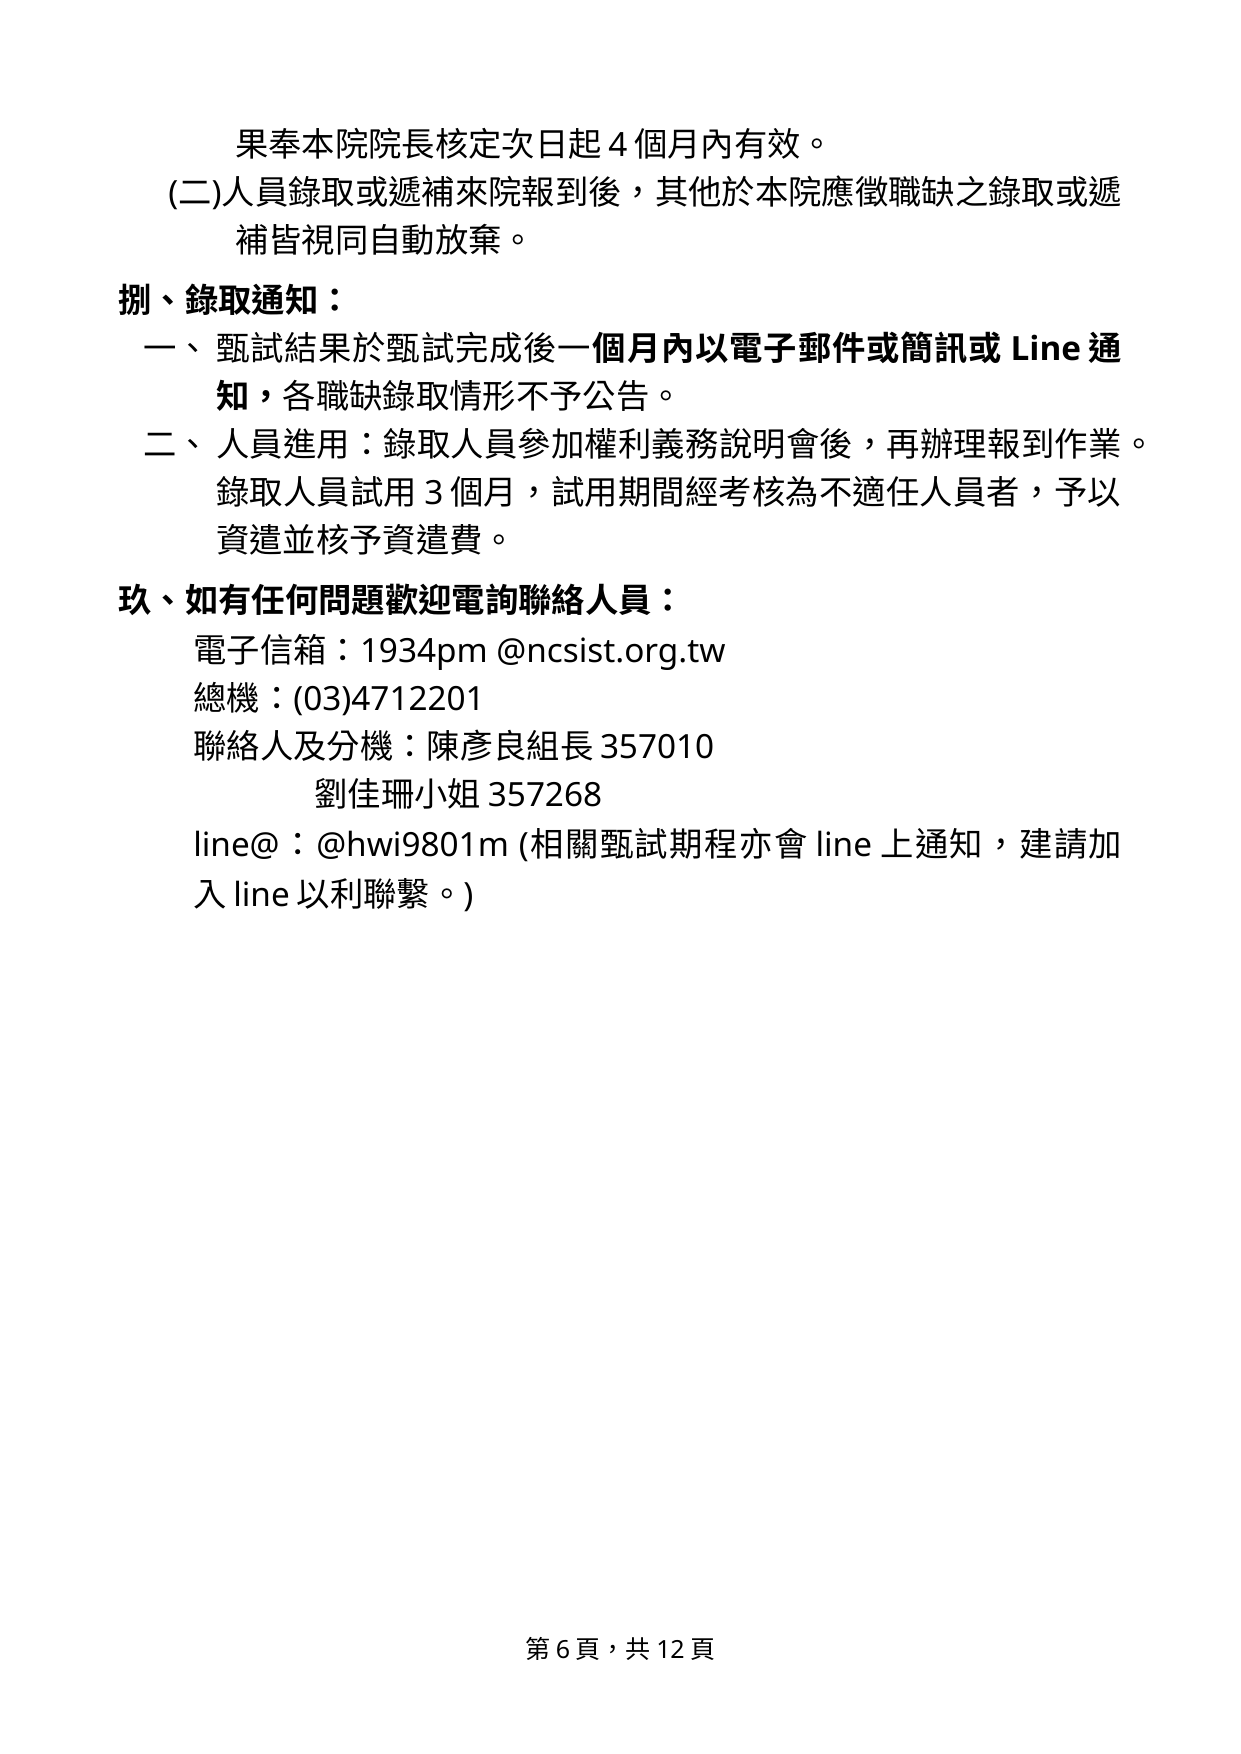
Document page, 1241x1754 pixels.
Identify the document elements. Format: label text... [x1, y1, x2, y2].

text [168, 118, 1122, 166]
text 捌、錄取通知： [118, 274, 1122, 322]
list 甄試結果於甄試完成後一個月內以電子郵件或簡訊或Line通知，各職缺錄取情形不予公告。 [143, 322, 1122, 418]
text 玖、如有任何問題歡迎電詢聯絡人員： [118, 574, 1122, 622]
list 人員進用：錄取人員參加權利義務說明會後，再辦理報到作業。錄取人員試用3個月，試用期間經考核為不適任人員者，予以資遣並核予資遣費。 [143, 418, 1122, 562]
text 總機：(03)4712201 [193, 672, 1122, 720]
text (二)人員錄取或遞補來院報到後，其他於本院應徵職缺之錄取或遞補皆視同自動放棄。 [168, 166, 1122, 262]
text 聯絡人及分機：陳彥良組長357010 [193, 720, 1122, 768]
text 劉佳珊小姐357268 [193, 768, 1122, 816]
text 電子信箱：1934pm @ncsist.org.tw [193, 622, 1122, 672]
text line@：@hwi9801m (相關甄試期程亦會line上通知，建請加入line以利聯繫。) [193, 816, 1122, 916]
